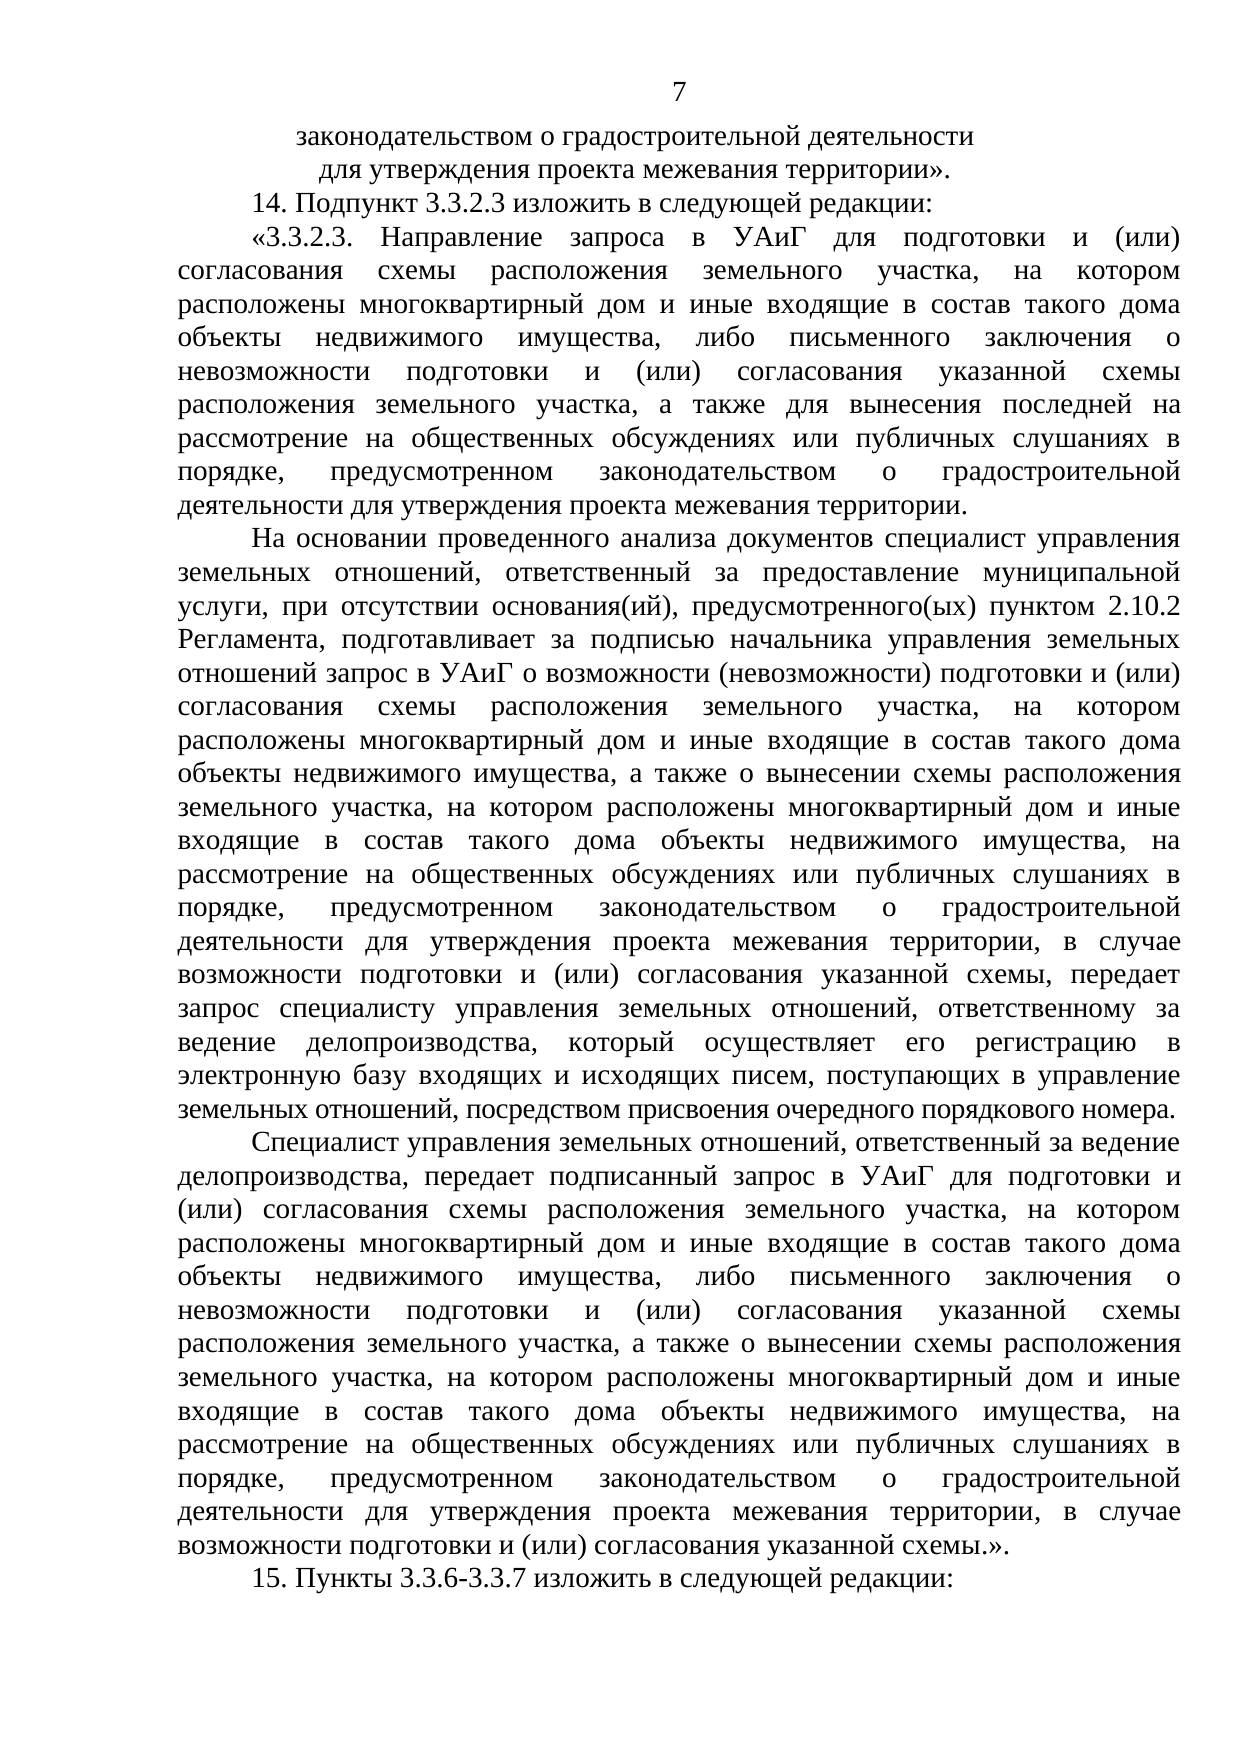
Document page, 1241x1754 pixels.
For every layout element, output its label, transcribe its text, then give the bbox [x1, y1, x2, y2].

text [177, 118, 1093, 185]
text «3.3.2.3. Направление запроса в УАиГ для подготовки и (или) согласования схемы расположения земельного участка, на котором расположены многоквартирный дом и иные входящие в состав такого дома объекты недвижимого имущества, либо письменного заключения о невозможности подготовки и (или) согласования указанной схемы расположения земельного участка, а также для вынесения последней на рассмотрение на общественных обсуждениях или публичных слушаниях в порядке, предусмотренном законодательством о градостроительной деятельности для утверждения проекта межевания территории. [177, 219, 1181, 521]
text На основании проведенного анализа документов специалист управления земельных отношений, ответственный за предоставление муниципальной услуги, при отсутствии основания(ий), предусмотренного(ых) пунктом 2.10.2 Регламента, подготавливает за подписью начальника управления земельных отношений запрос в УАиГ о возможности (невозможности) подготовки и (или) согласования схемы расположения земельного участка, на котором расположены многоквартирный дом и иные входящие в состав такого дома объекты недвижимого имущества, а также о вынесении схемы расположения земельного участка, на котором расположены многоквартирный дом и иные входящие в состав такого дома объекты недвижимого имущества, на рассмотрение на общественных обсуждениях или публичных слушаниях в порядке, предусмотренном законодательством о градостроительной деятельности для утверждения проекта межевания территории, в случае возможности подготовки и (или) согласования указанной схемы, передает запрос специалисту управления земельных отношений, ответственному за ведение делопроизводства, который осуществляет его регистрацию в электронную базу входящих и исходящих писем, поступающих в управление земельных отношений, посредством присвоения очередного порядкового номера. [177, 521, 1181, 1124]
text 15. Пункты 3.3.6-3.3.7 изложить в следующей редакции: [177, 1560, 1181, 1594]
text Специалист управления земельных отношений, ответственный за ведение делопроизводства, передает подписанный запрос в УАиГ для подготовки и (или) согласования схемы расположения земельного участка, на котором расположены многоквартирный дом и иные входящие в состав такого дома объекты недвижимого имущества, либо письменного заключения о невозможности подготовки и (или) согласования указанной схемы расположения земельного участка, а также о вынесении схемы расположения земельного участка, на котором расположены многоквартирный дом и иные входящие в состав такого дома объекты недвижимого имущества, на рассмотрение на общественных обсуждениях или публичных слушаниях в порядке, предусмотренном законодательством о градостроительной деятельности для утверждения проекта межевания территории, в случае возможности подготовки и (или) согласования указанной схемы.». [177, 1124, 1181, 1560]
text 14. Подпункт 3.3.2.3 изложить в следующей редакции: [177, 185, 1181, 219]
